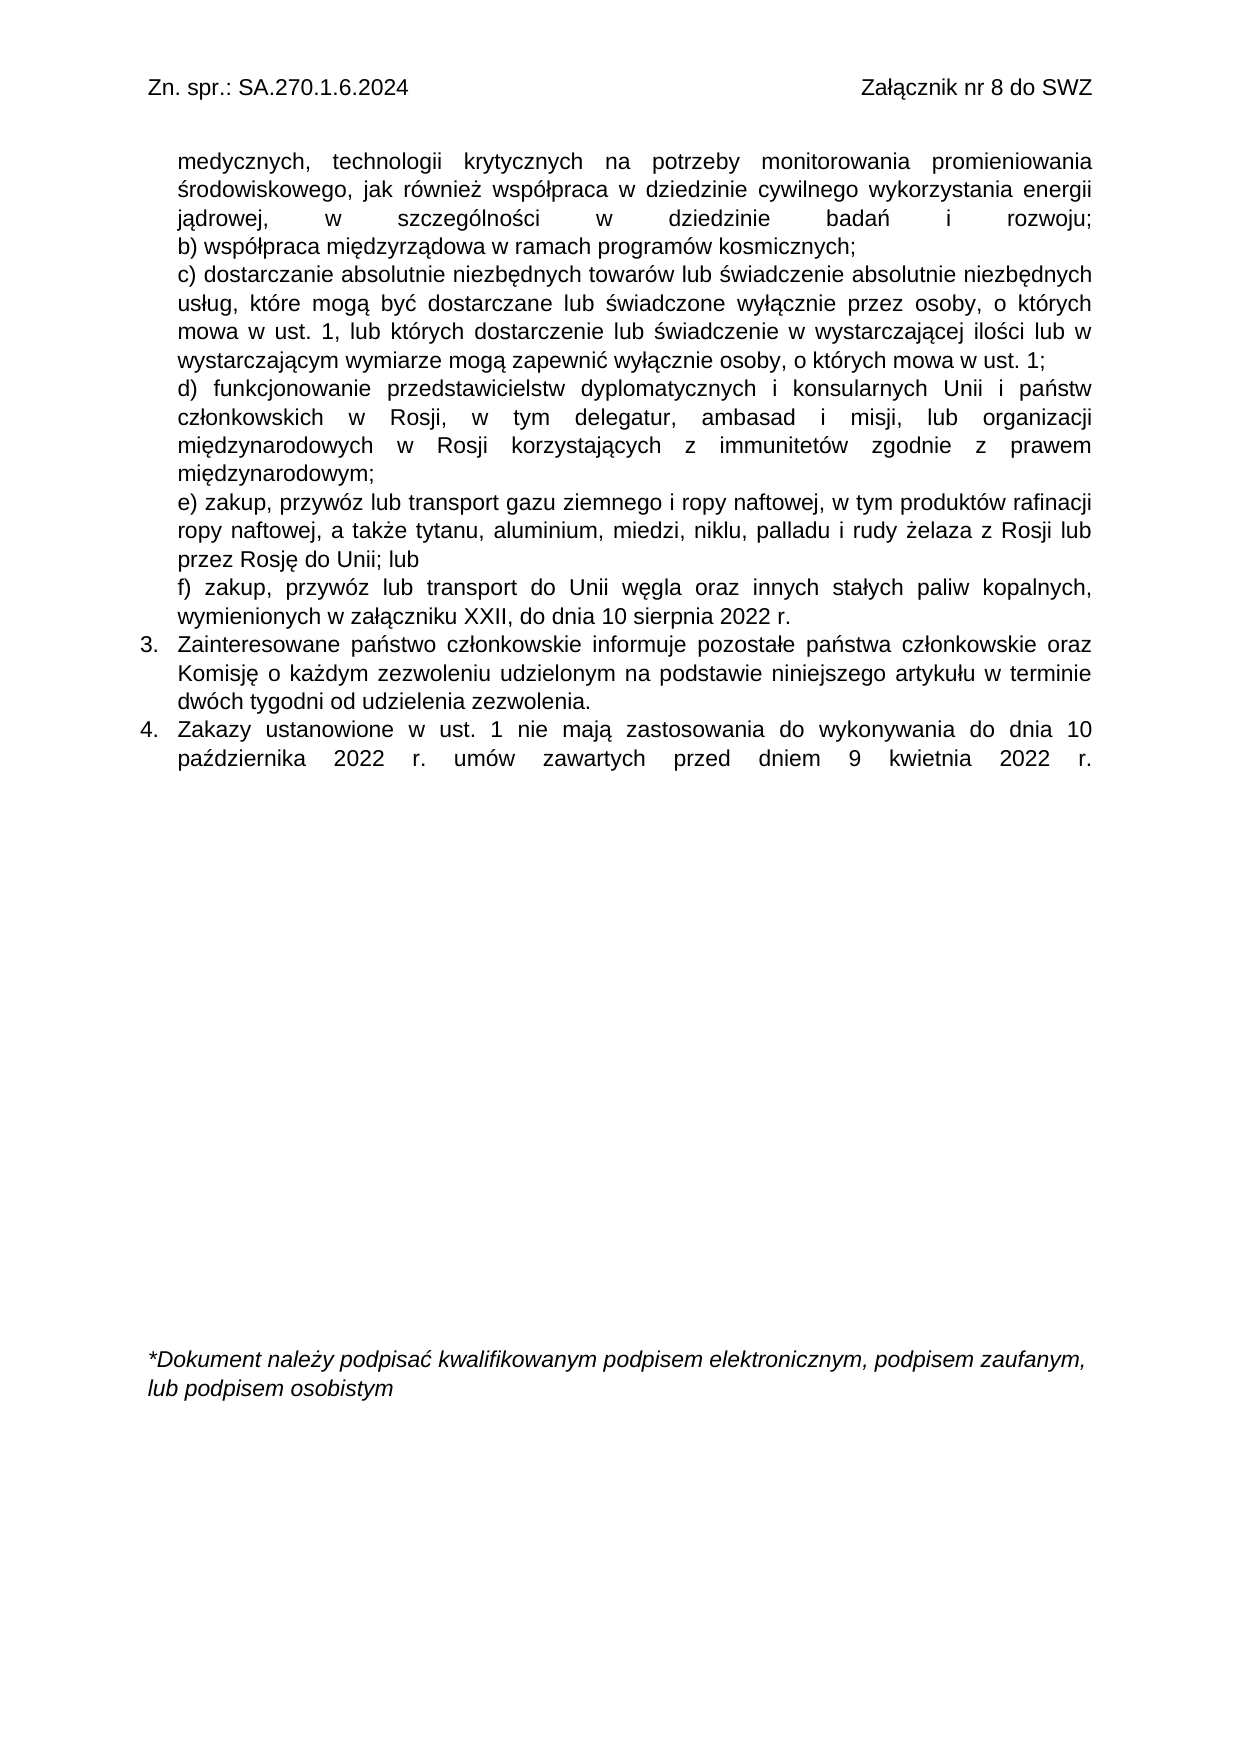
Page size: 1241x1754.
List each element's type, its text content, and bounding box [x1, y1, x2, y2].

list Zainteresowane państwo członkowskie informuje pozostałe państwa członkowskie oraz Komisję o każdym zezwoleniu udzielonym na podstawie niniejszego artykułu w terminie dwóch tygodni od udzielenia zezwolenia. [140, 631, 1093, 714]
list Zakazy ustanowione w ust. 1 nie mają zastosowania do wykonywania do dnia 10 października 2022 r. umów zawartych przed dniem 9 kwietnia 2022 r. [140, 716, 1093, 801]
text f) zakup, przywóz lub transport do Unii węgla oraz innych stałych paliw kopalnych, wymienionych w załączniku XXII, do dnia 10 sierpnia 2022 r. [177, 574, 1093, 629]
text c) dostarczanie absolutnie niezbędnych towarów lub świadczenie absolutnie niezbędnych usług, które mogą być dostarczane lub świadczone wyłącznie przez osoby, o których mowa w ust. 1, lub których dostarczenie lub świadczenie w wystarczającej ilości lub w wystarczającym wymiarze mogą zapewnić wyłącznie osoby, o których mowa w ust. 1; [177, 261, 1093, 373]
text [177, 148, 1093, 259]
text *Dokument należy podpisać kwalifikowanym podpisem elektronicznym, podpisem zaufanym, lub podpisem osobistym [148, 1346, 1093, 1401]
text d) funkcjonowanie przedstawicielstw dyplomatycznych i konsularnych Unii i państw członkowskich w Rosji, w tym delegatur, ambasad i misji, lub organizacji międzynarodowych w Rosji korzystających z immunitetów zgodnie z prawem międzynarodowym; e) zakup, przywóz lub transport gazu ziemnego i ropy naftowej, w tym produktów rafinacji ropy naftowej, a także tytanu, aluminium, miedzi, niklu, palladu i rudy żelaza z Rosji lub przez Rosję do Unii; lub [177, 375, 1093, 572]
